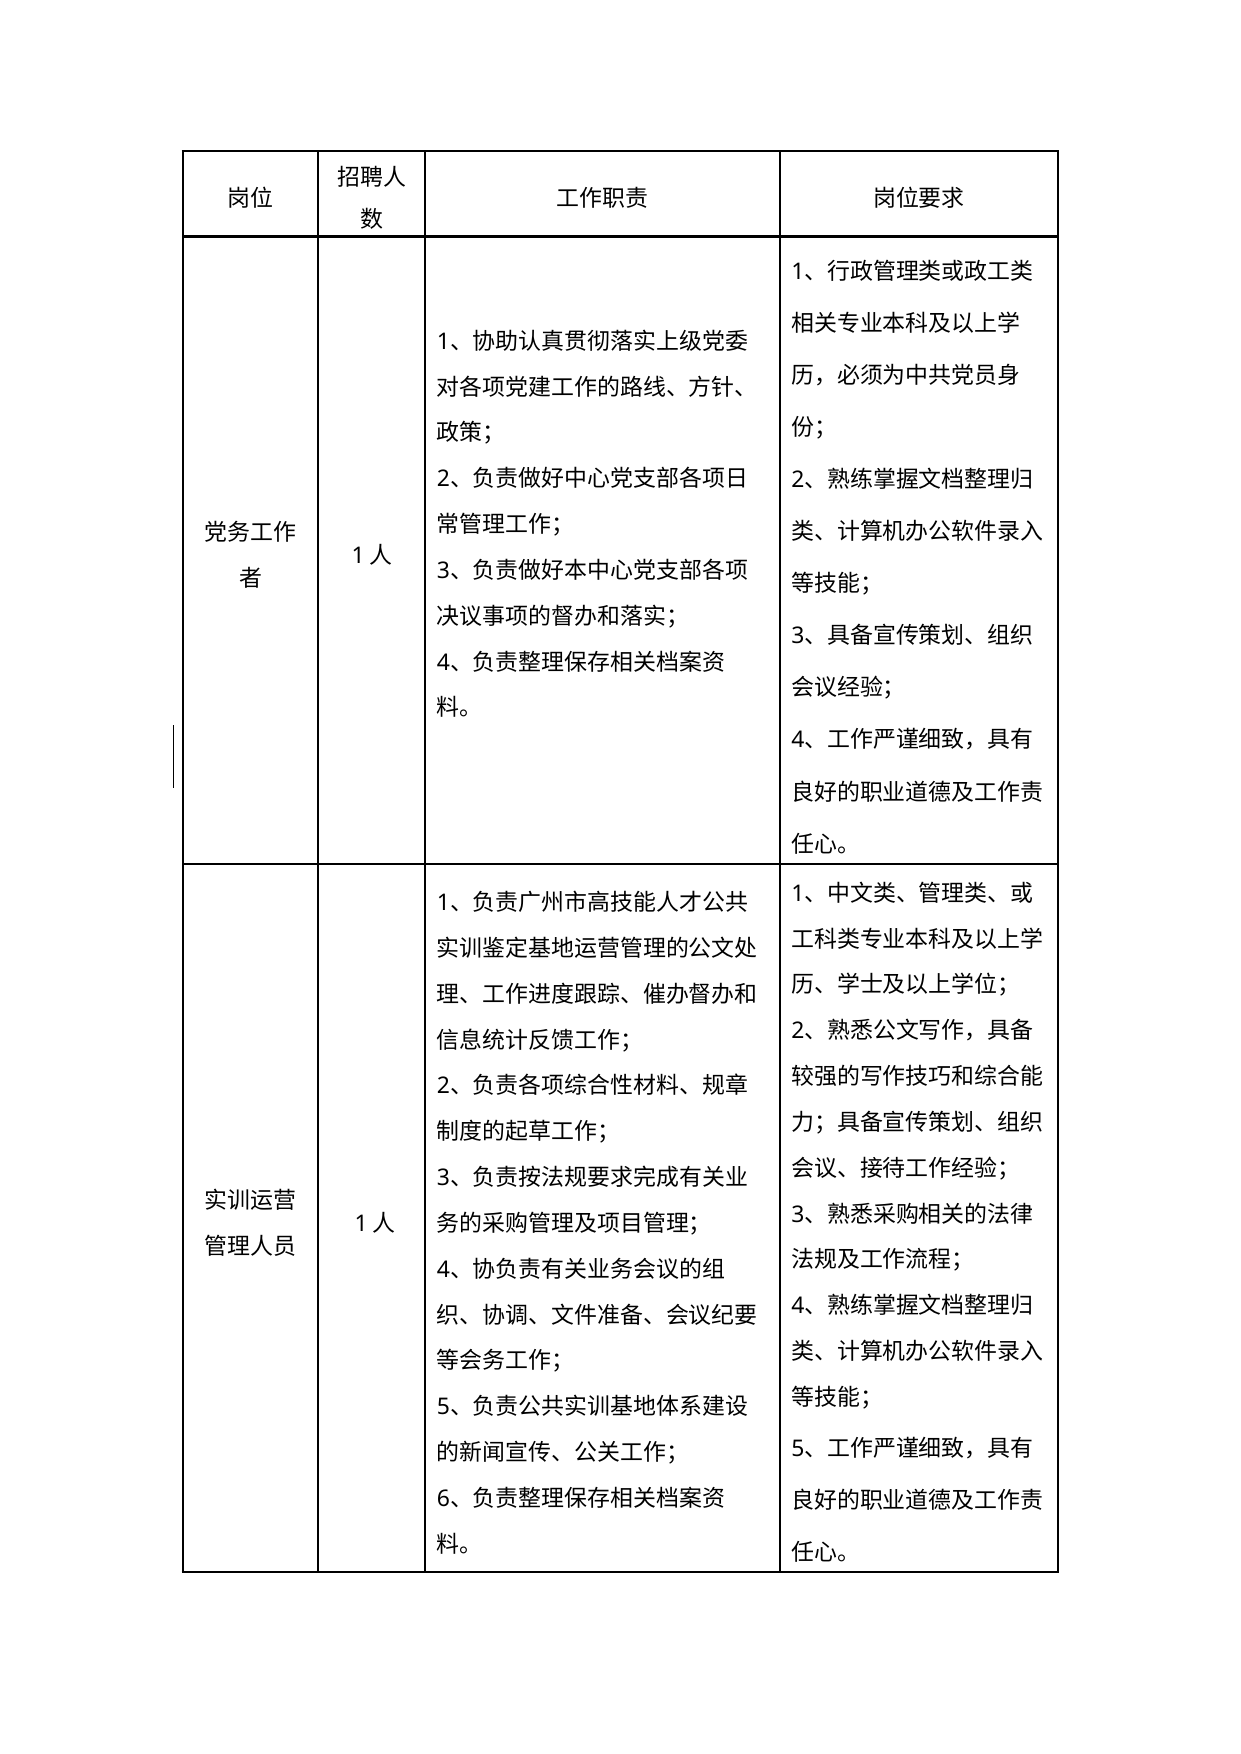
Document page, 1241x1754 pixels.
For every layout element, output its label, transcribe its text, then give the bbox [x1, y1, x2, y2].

table_cell 1、协助认真贯彻落实上级党委对各项党建工作的路线、方针、政策； 2、负责做好中心党支部各项日常管理工作； 3、负责做好本中心党支部各项决议事项的督办和落实； 4、负责整理保存相关档案资料。 [426, 238, 779, 862]
table_cell 实训运营管理人员 [184, 865, 317, 1571]
table_cell 1、行政管理类或政工类相关专业本科及以上学历，必须为中共党员身份； 2、熟练掌握文档整理归类、计算机办公软件录入等技能； 3、具备宣传策划、组织会议经验； 4、工作严谨细致，具有良好的职业道德及工作责任心。 [781, 238, 1057, 862]
table_cell 1人 [319, 865, 424, 1571]
table_header 岗位要求 [781, 152, 1057, 235]
table_cell 1、中文类、管理类、或工科类专业本科及以上学历、学士及以上学位； 2、熟悉公文写作，具备较强的写作技巧和综合能力；具备宣传策划、组织会议、接待工作经验； 3、熟悉采购相关的法律法规及工作流程； 4、熟练掌握文档整理归类、计算机办公软件录入等技能； 5、工作严谨细致，具有良好的职业道德及工作责任心。 [781, 865, 1057, 1571]
table_cell 1、负责广州市高技能人才公共实训鉴定基地运营管理的公文处理、工作进度跟踪、催办督办和信息统计反馈工作； 2、负责各项综合性材料、规章制度的起草工作； 3、负责按法规要求完成有关业务的采购管理及项目管理； 4、协负责有关业务会议的组织、协调、文件准备、会议纪要等会务工作； 5、负责公共实训基地体系建设的新闻宣传、公关工作； 6、负责整理保存相关档案资料。 [426, 865, 779, 1571]
table_header 岗位 [184, 152, 317, 235]
table_header 工作职责 [426, 152, 779, 235]
table_header 招聘人数 [319, 152, 424, 235]
table_cell 党务工作者 [184, 238, 317, 862]
table_cell 1人 [319, 238, 424, 862]
